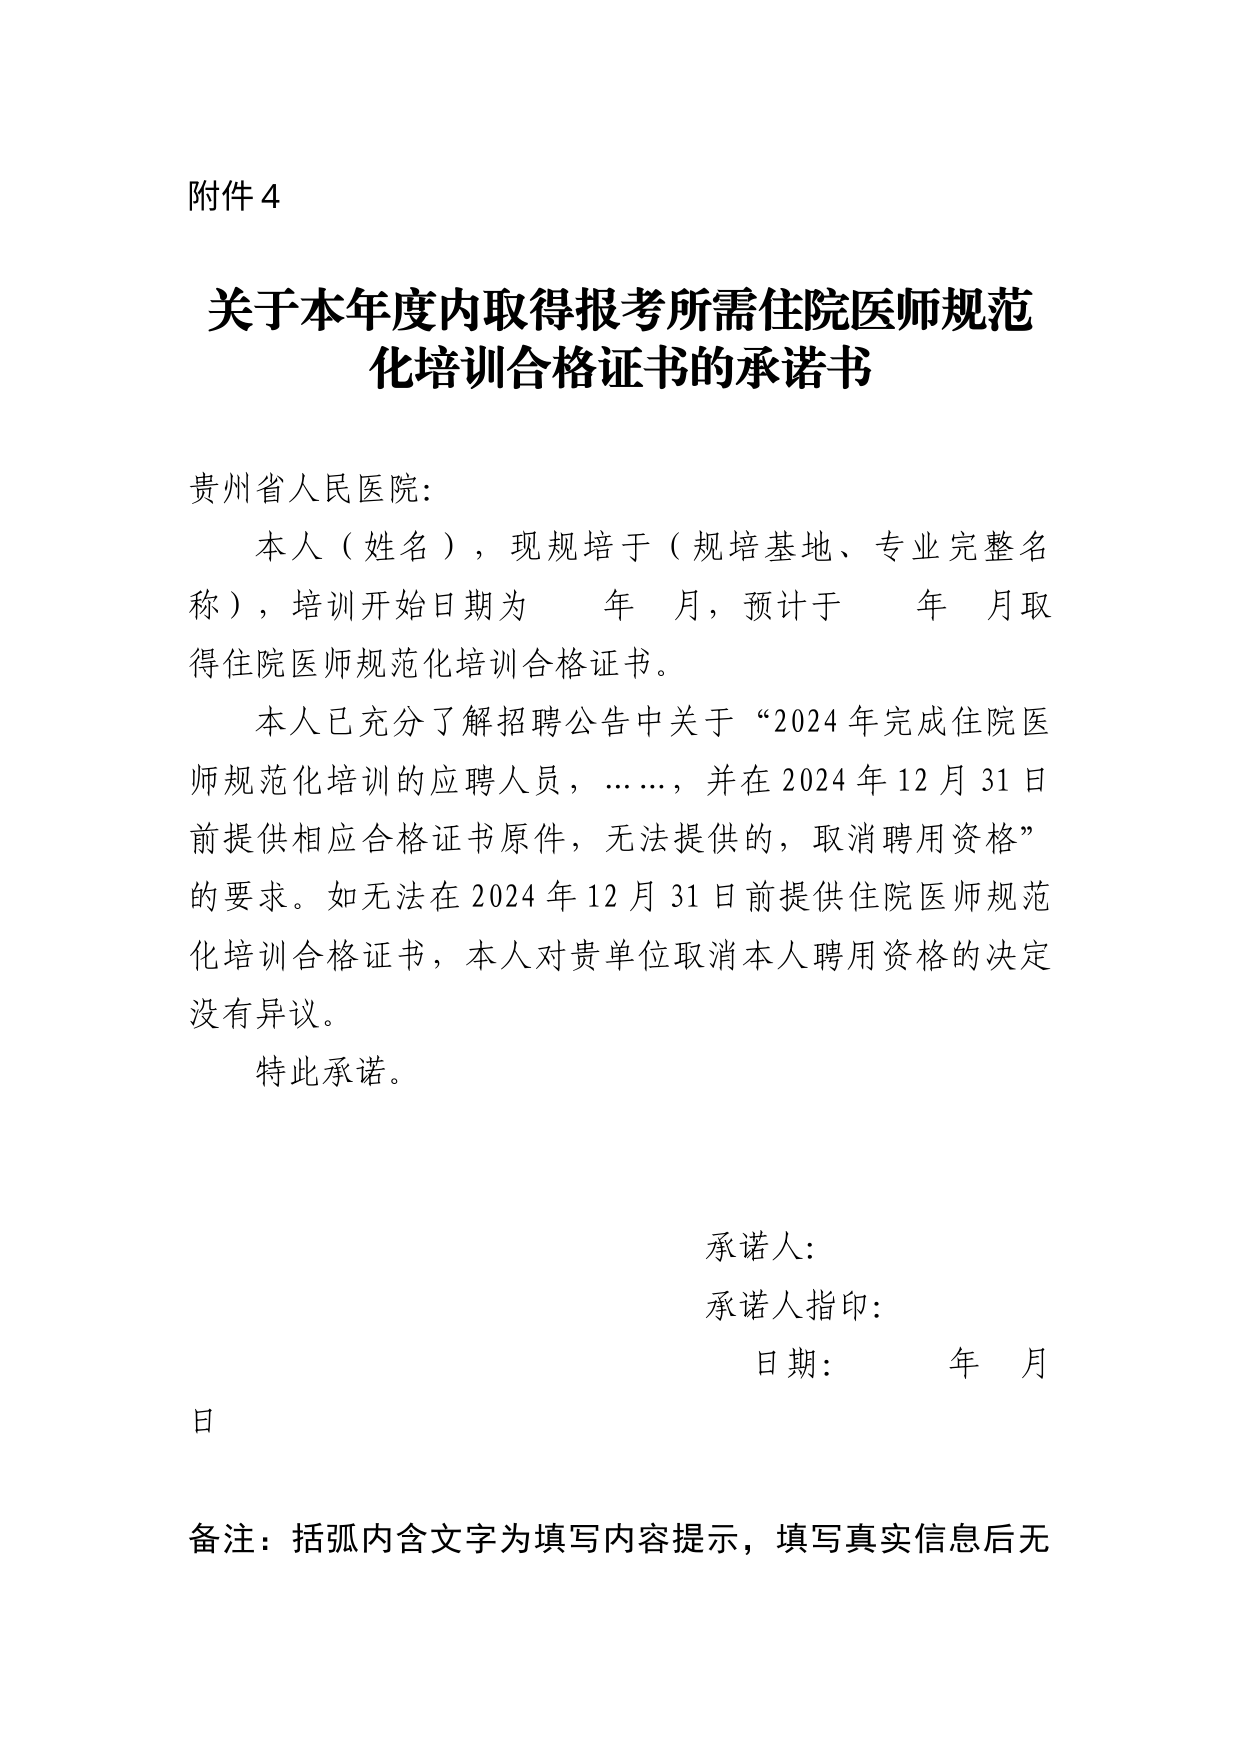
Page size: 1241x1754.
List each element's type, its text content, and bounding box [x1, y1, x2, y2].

text 贵州省人民医院： [187, 454, 1053, 512]
text 本人（姓名），现规培于（规培基地、专业完整名称），培训开始日期为 年 月，预计于 年 月取得住院医师规范化培训合格证书。 [187, 512, 1053, 687]
text 附件4 [187, 162, 1053, 220]
text 关于本年度内取得报考所需住院医师规范化培训合格证书的承诺书 [187, 279, 1053, 395]
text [187, 1504, 1053, 1569]
text 承诺人指印： [187, 1270, 1053, 1329]
text 特此承诺。 [187, 1037, 1053, 1095]
text 本人已充分了解招聘公告中关于“2024年完成住院医师规范化培训的应聘人员，……，并在2024年12月31日前提供相应合格证书原件，无法提供的，取消聘用资格”的要求。如无法在2024年12月31日前提供住院医师规范化培训合格证书，本人对贵单位取消本人聘用资格的决定没有异议。 [187, 687, 1053, 1037]
text 承诺人： [187, 1212, 1053, 1270]
text 日期： 年 月 日 [187, 1329, 1053, 1445]
